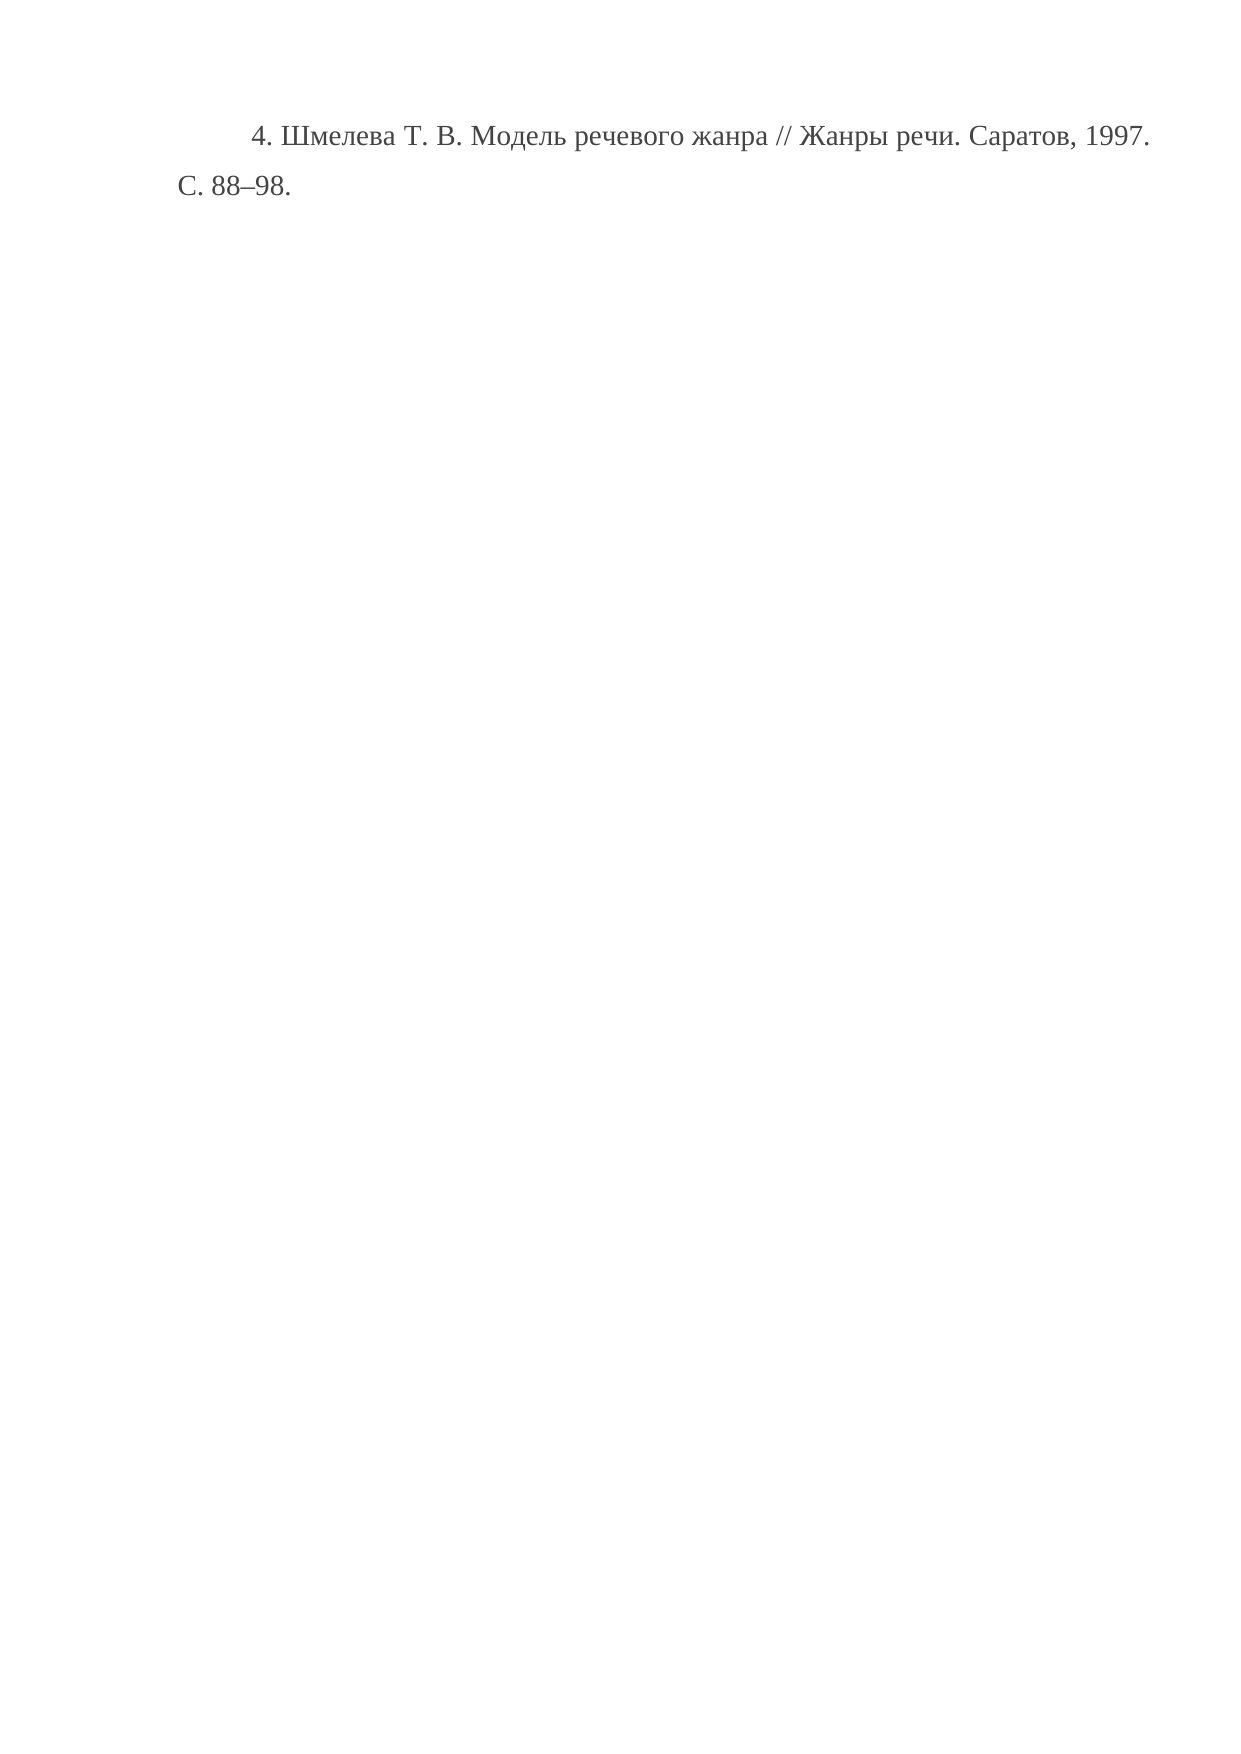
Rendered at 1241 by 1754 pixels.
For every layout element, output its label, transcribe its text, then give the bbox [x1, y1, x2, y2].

text 4. Шмелева Т. В. Модель речевого жанра // Жанры речи. Саратов, 1997. С. 88–98. [177, 118, 1152, 202]
